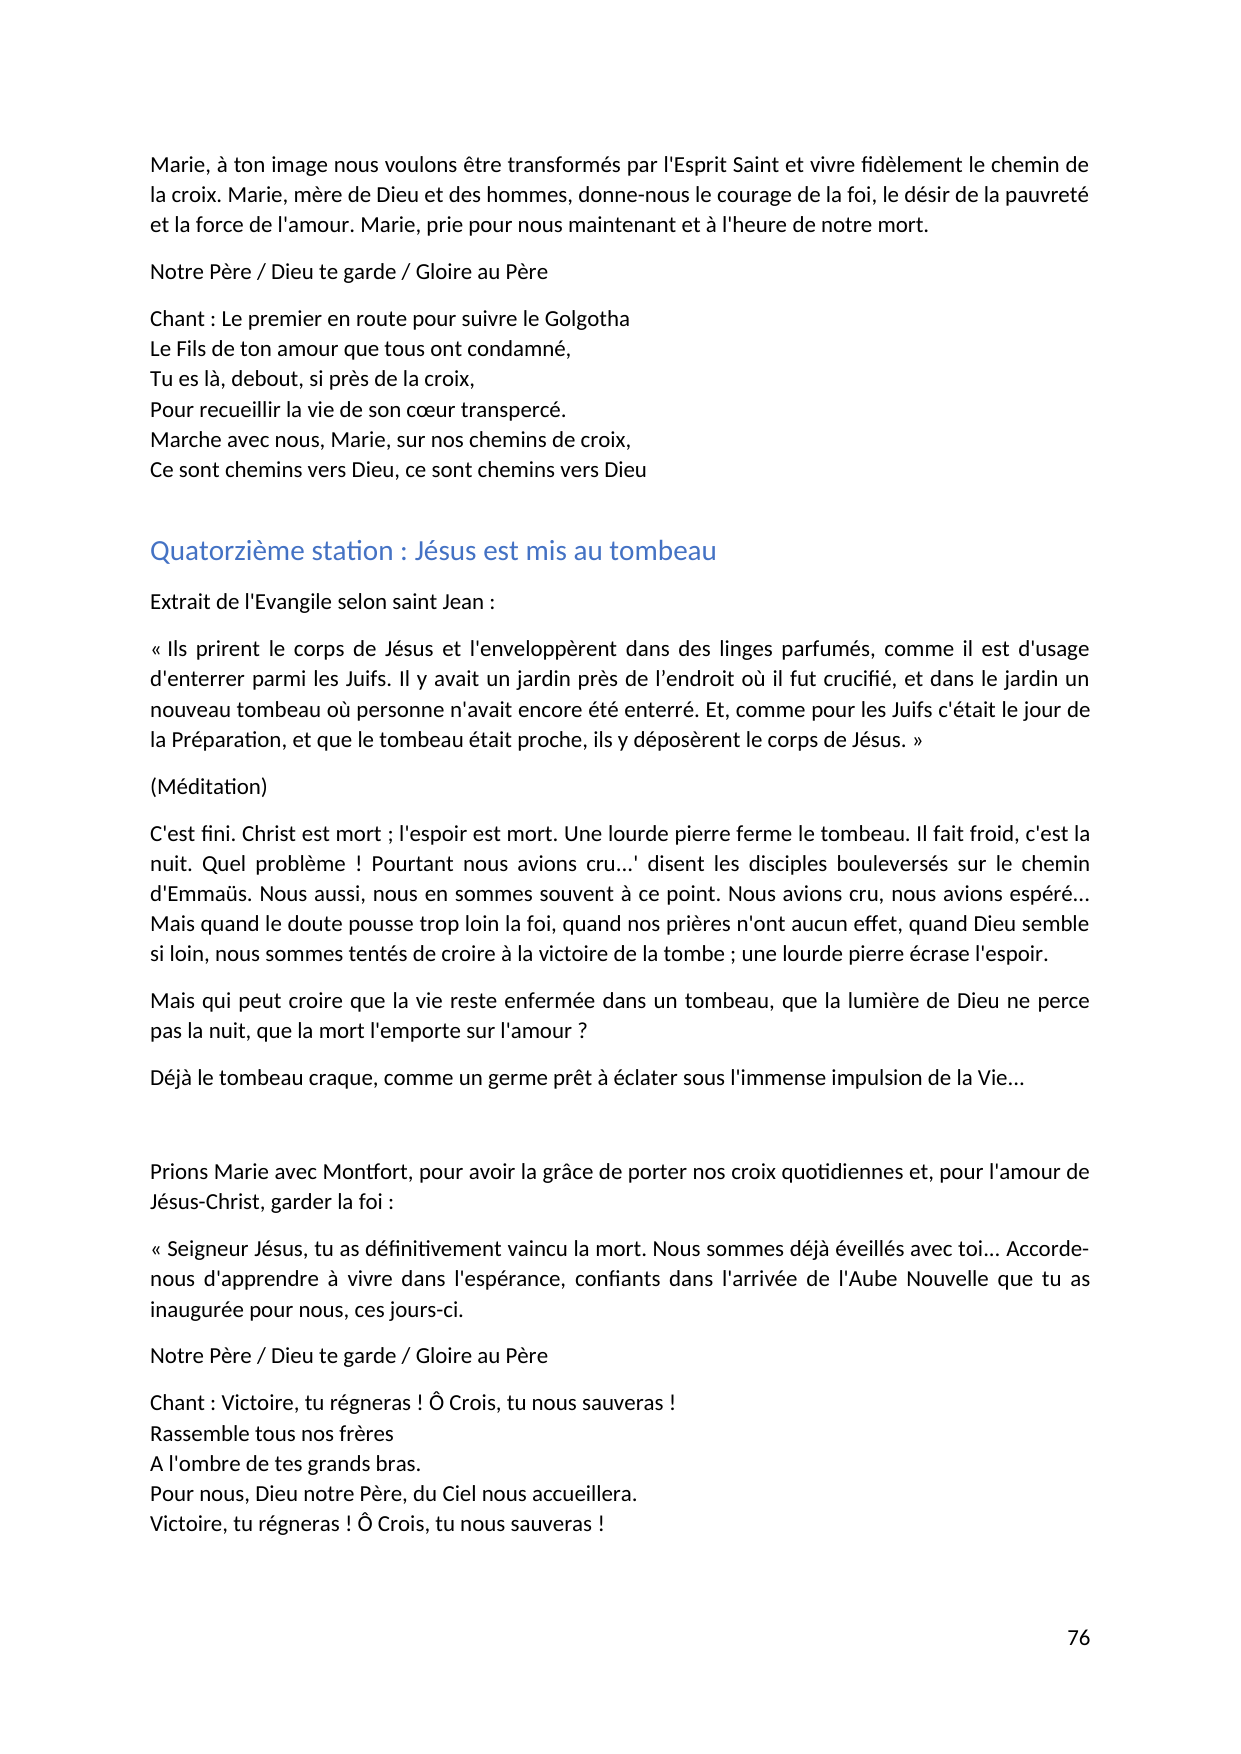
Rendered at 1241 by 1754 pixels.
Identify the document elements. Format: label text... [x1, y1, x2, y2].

text Ce sont chemins vers Dieu, ce sont chemins vers Dieu [150, 455, 1090, 483]
text « Ils prirent le corps de Jésus et l'enveloppèrent dans des linges parfumés, comme il est d'usage d'enterrer parmi les Juifs. Il y avait un jardin près de l’endroit où il fut crucifié, et dans le jardin un nouveau tombeau où personne n'avait encore été enterré. Et, comme pour les Juifs c'était le jour de la Préparation, et que le tombeau était proche, ils y déposèrent le corps de Jésus. » [150, 634, 1090, 753]
text (Méditation) [150, 772, 1090, 800]
text A l'ombre de tes grands bras. [150, 1449, 1090, 1477]
text C'est fini. Christ est mort ; l'espoir est mort. Une lourde pierre ferme le tombeau. Il fait froid, c'est la nuit. Quel problème ! Pourtant nous avions cru...' disent les disciples bouleversés sur le chemin d'Emmaüs. Nous aussi, nous en sommes souvent à ce point. Nous avions cru, nous avions espéré... Mais quand le doute pousse trop loin la foi, quand nos prières n'ont aucun effet, quand Dieu semble si loin, nous sommes tentés de croire à la victoire de la tombe ; une lourde pierre écrase l'espoir. [150, 819, 1090, 967]
text Marche avec nous, Marie, sur nos chemins de croix, [150, 425, 1090, 453]
text Notre Père / Dieu te garde / Gloire au Père [150, 1342, 1090, 1369]
text « Seigneur Jésus, tu as définitivement vaincu la mort. Nous sommes déjà éveillés avec toi... Accorde-nous d'apprendre à vivre dans l'espérance, confiants dans l'arrivée de l'Aube Nouvelle que tu as inaugurée pour nous, ces jours-ci. [150, 1234, 1090, 1323]
text Mais qui peut croire que la vie reste enfermée dans un tombeau, que la lumière de Dieu ne perce pas la nuit, que la mort l'emporte sur l'amour ? [150, 986, 1090, 1044]
text Quatorzième station : Jésus est mis au tombeau [150, 532, 1090, 568]
text Marie, à ton image nous voulons être transformés par l'Esprit Saint et vivre fidèlement le chemin de la croix. Marie, mère de Dieu et des hommes, donne-nous le courage de la foi, le désir de la pauvreté et la force de l'amour. Marie, prie pour nous maintenant et à l'heure de notre mort. [150, 150, 1090, 238]
text Chant : Victoire, tu régneras ! Ô Crois, tu nous sauveras ! [150, 1388, 1090, 1416]
text Extrait de l'Evangile selon saint Jean : [150, 587, 1090, 615]
text Notre Père / Dieu te garde / Gloire au Père [150, 257, 1090, 285]
text Rassemble tous nos frères [150, 1419, 1090, 1447]
text Prions Marie avec Montfort, pour avoir la grâce de porter nos croix quotidiennes et, pour l'amour de Jésus-Christ, garder la foi : [150, 1157, 1090, 1215]
text Chant : Le premier en route pour suivre le Golgotha [150, 304, 1090, 332]
text Tu es là, debout, si près de la croix, [150, 364, 1090, 393]
text Le Fils de ton amour que tous ont condamné, [150, 334, 1090, 362]
text Pour nous, Dieu notre Père, du Ciel nous accueillera. [150, 1479, 1090, 1507]
text Déjà le tombeau craque, comme un germe prêt à éclater sous l'immense impulsion de la Vie... [150, 1063, 1090, 1091]
text Victoire, tu régneras ! Ô Crois, tu nous sauveras ! [150, 1509, 1090, 1537]
text Pour recueillir la vie de son cœur transpercé. [150, 395, 1090, 423]
